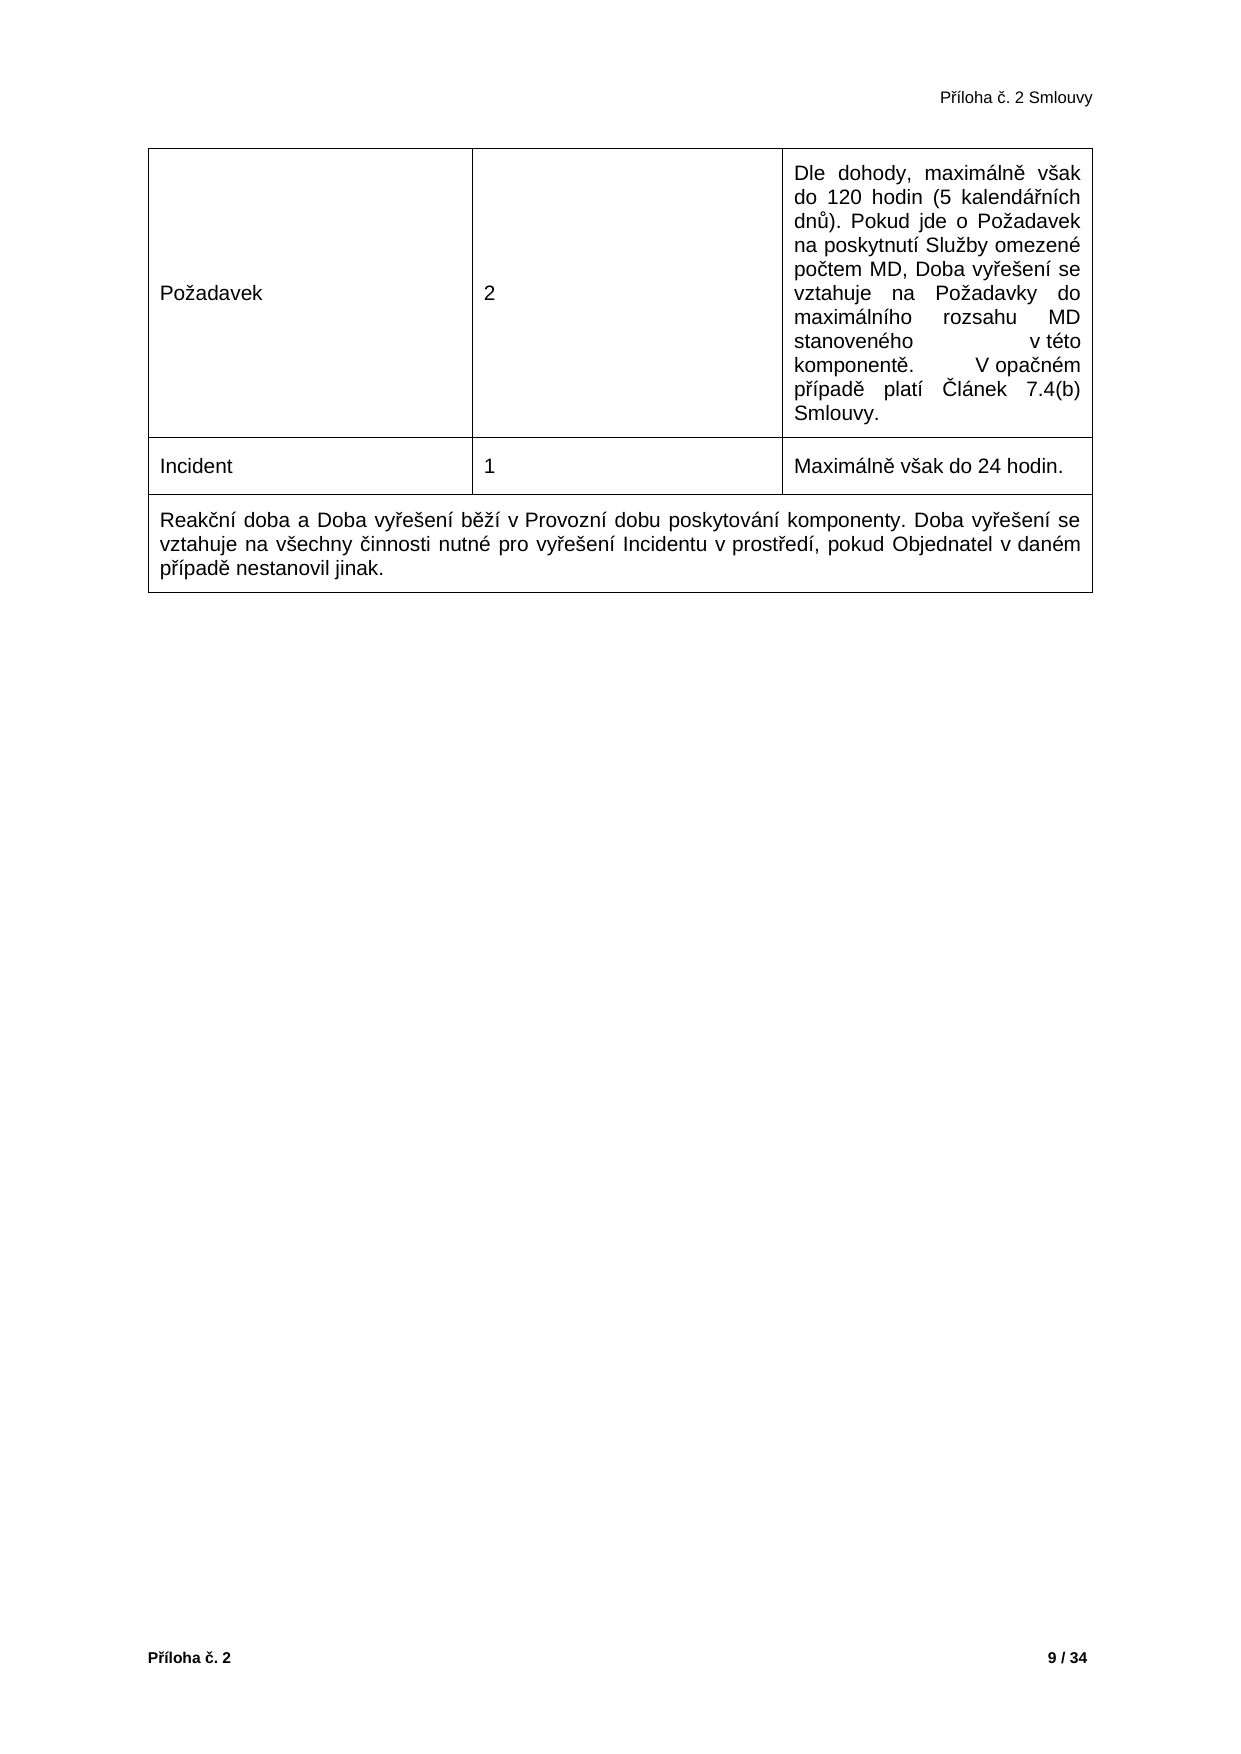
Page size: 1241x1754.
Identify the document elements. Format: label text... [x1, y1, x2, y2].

table_cell 1 [473, 438, 782, 494]
table_cell Požadavek [149, 149, 472, 437]
table_cell Incident [149, 438, 472, 494]
table_cell Maximálně však do 24 hodin. [783, 438, 1092, 494]
table_cell Reakční doba a Doba vyřešení běží v Provozní dobu poskytování komponenty. Doba vyřešení se vztahuje na všechny činnosti nutné pro vyřešení Incidentu v prostředí, pokud Objednatel v daném případě nestanovil jinak. [149, 495, 1092, 592]
table_cell Dle dohody, maximálně však do 120 hodin (5 kalendářních dnů). Pokud jde o Požadavek na poskytnutí Služby omezené počtem MD, Doba vyřešení se vztahuje na Požadavky do maximálního rozsahu MD stanoveného v této komponentě. V opačném případě platí Článek 7.4(b) Smlouvy. [783, 149, 1092, 437]
table_cell 2 [473, 149, 782, 437]
